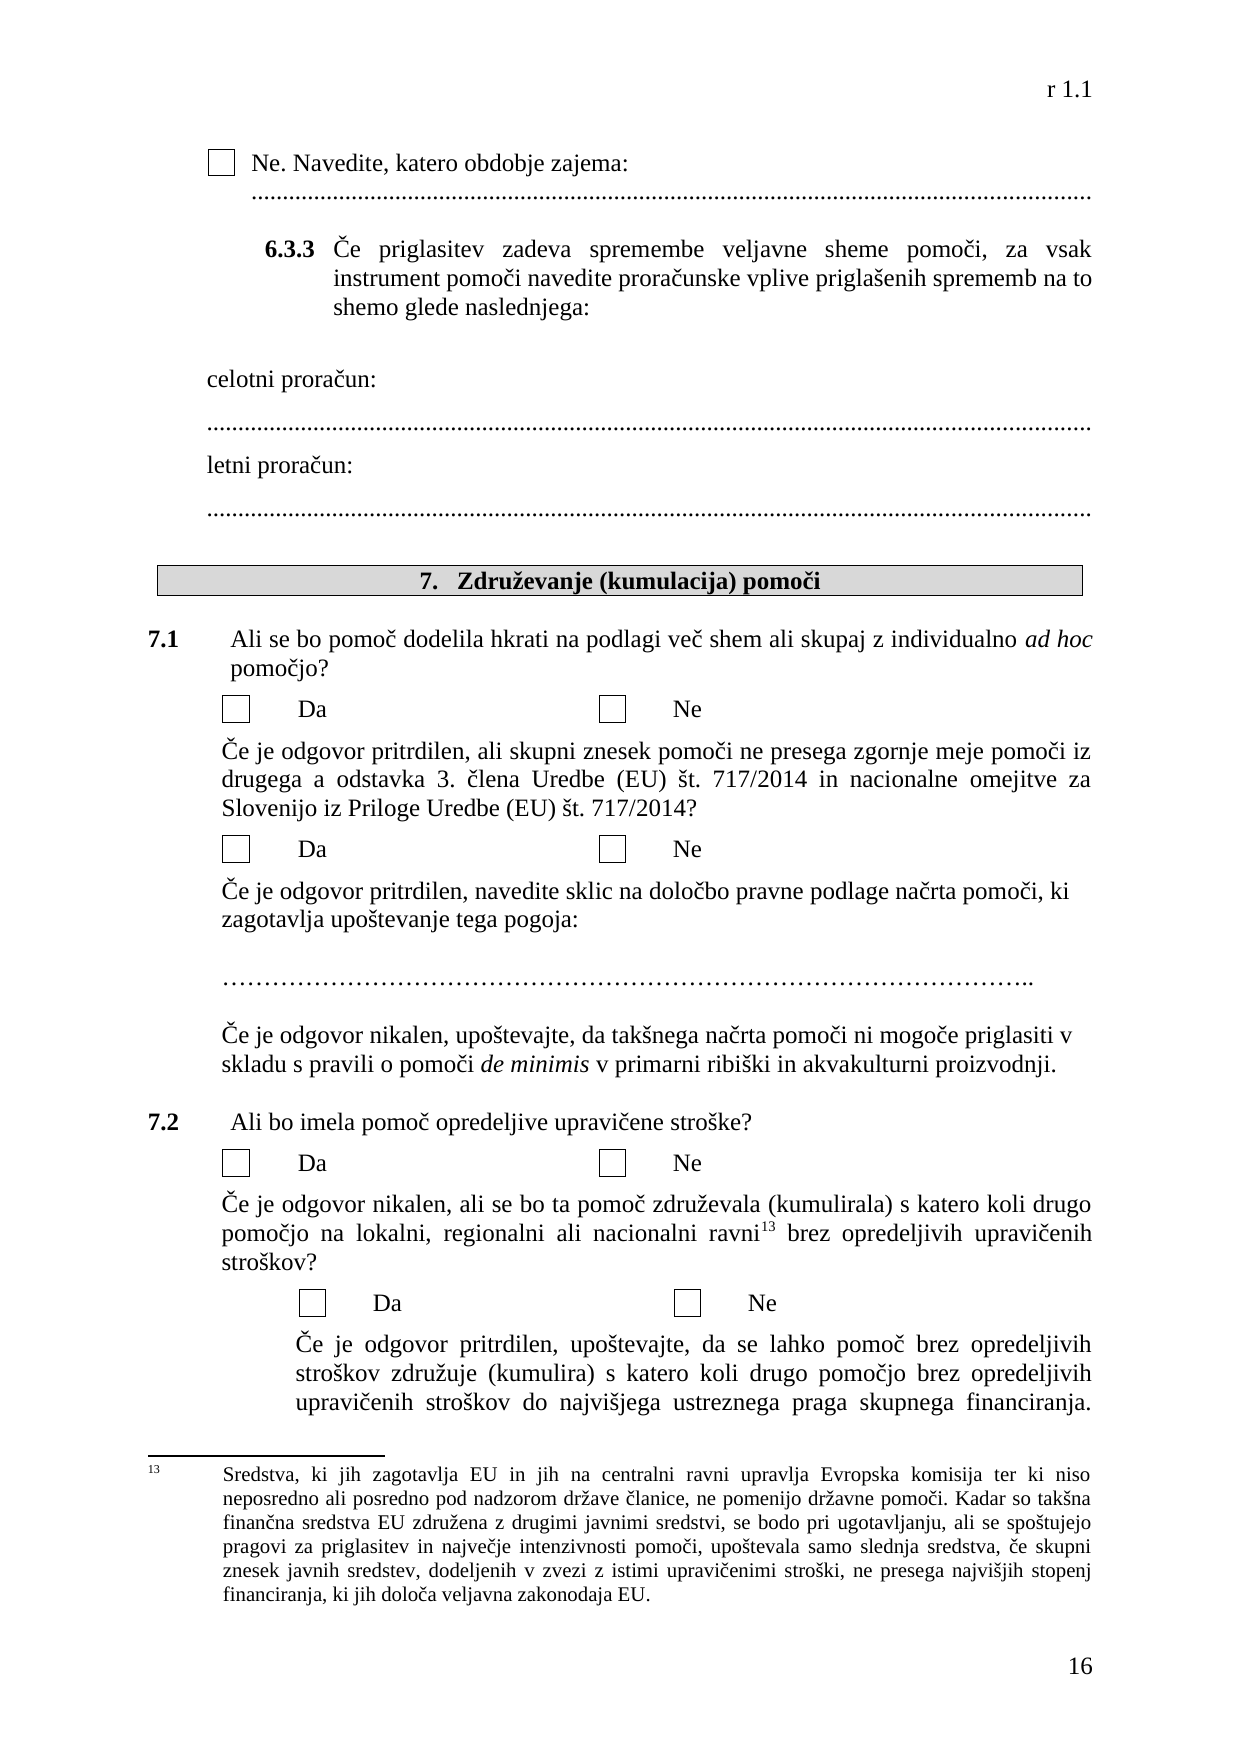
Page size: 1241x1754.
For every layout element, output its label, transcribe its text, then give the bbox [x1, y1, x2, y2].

text …………………………………………………………………………………….. [148, 962, 1093, 991]
text letni proračun: [207, 450, 1093, 522]
text Da Ne [221, 694, 1093, 723]
text Da Ne [295, 1288, 1093, 1317]
text celotni proračun: [207, 364, 1093, 436]
list Ali se bo pomoč dodelila hkrati na podlagi več shem ali skupaj z individualno ad hoc pomočjo? [148, 624, 1093, 682]
list Ali bo imela pomoč opredeljive upravičene stroške? [148, 1107, 1093, 1136]
text Če je odgovor nikalen, upoštevajte, da takšnega načrta pomoči ni mogoče priglasiti v skladu s pravili o pomoči de minimis v primarni ribiški in akvakulturni proizvodnji. [221, 1020, 1093, 1078]
text Če je odgovor nikalen, ali se bo ta pomoč združevala (kumulirala) s katero koli drugo pomočjo na lokalni, regionalni ali nacionalni ravni brez opredeljivih upravičenih stroškov? [148, 1189, 1093, 1276]
text Ne. Navedite, katero obdobje zajema: [207, 148, 1093, 205]
table_header Združevanje (kumulacija) pomoči [158, 566, 1082, 595]
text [295, 1329, 1093, 1416]
text Če je odgovor pritrdilen, navedite sklic na določbo pravne podlage načrta pomoči, ki zagotavlja upoštevanje tega pogoja: [221, 876, 1093, 933]
list Če priglasitev zadeva spremembe veljavne sheme pomoči, za vsak instrument pomoči navedite proračunske vplive priglašenih sprememb na to shemo glede naslednjega: [264, 234, 1093, 321]
text Da Ne [221, 834, 1093, 863]
text Če je odgovor pritrdilen, ali skupni znesek pomoči ne presega zgornje meje pomoči iz drugega a odstavka 3. člena Uredbe (EU) št. 717/2014 in nacionalne omejitve za Slovenijo iz Priloge Uredbe (EU) št. 717/2014? [148, 736, 1093, 822]
text Da Ne [221, 1148, 1093, 1177]
